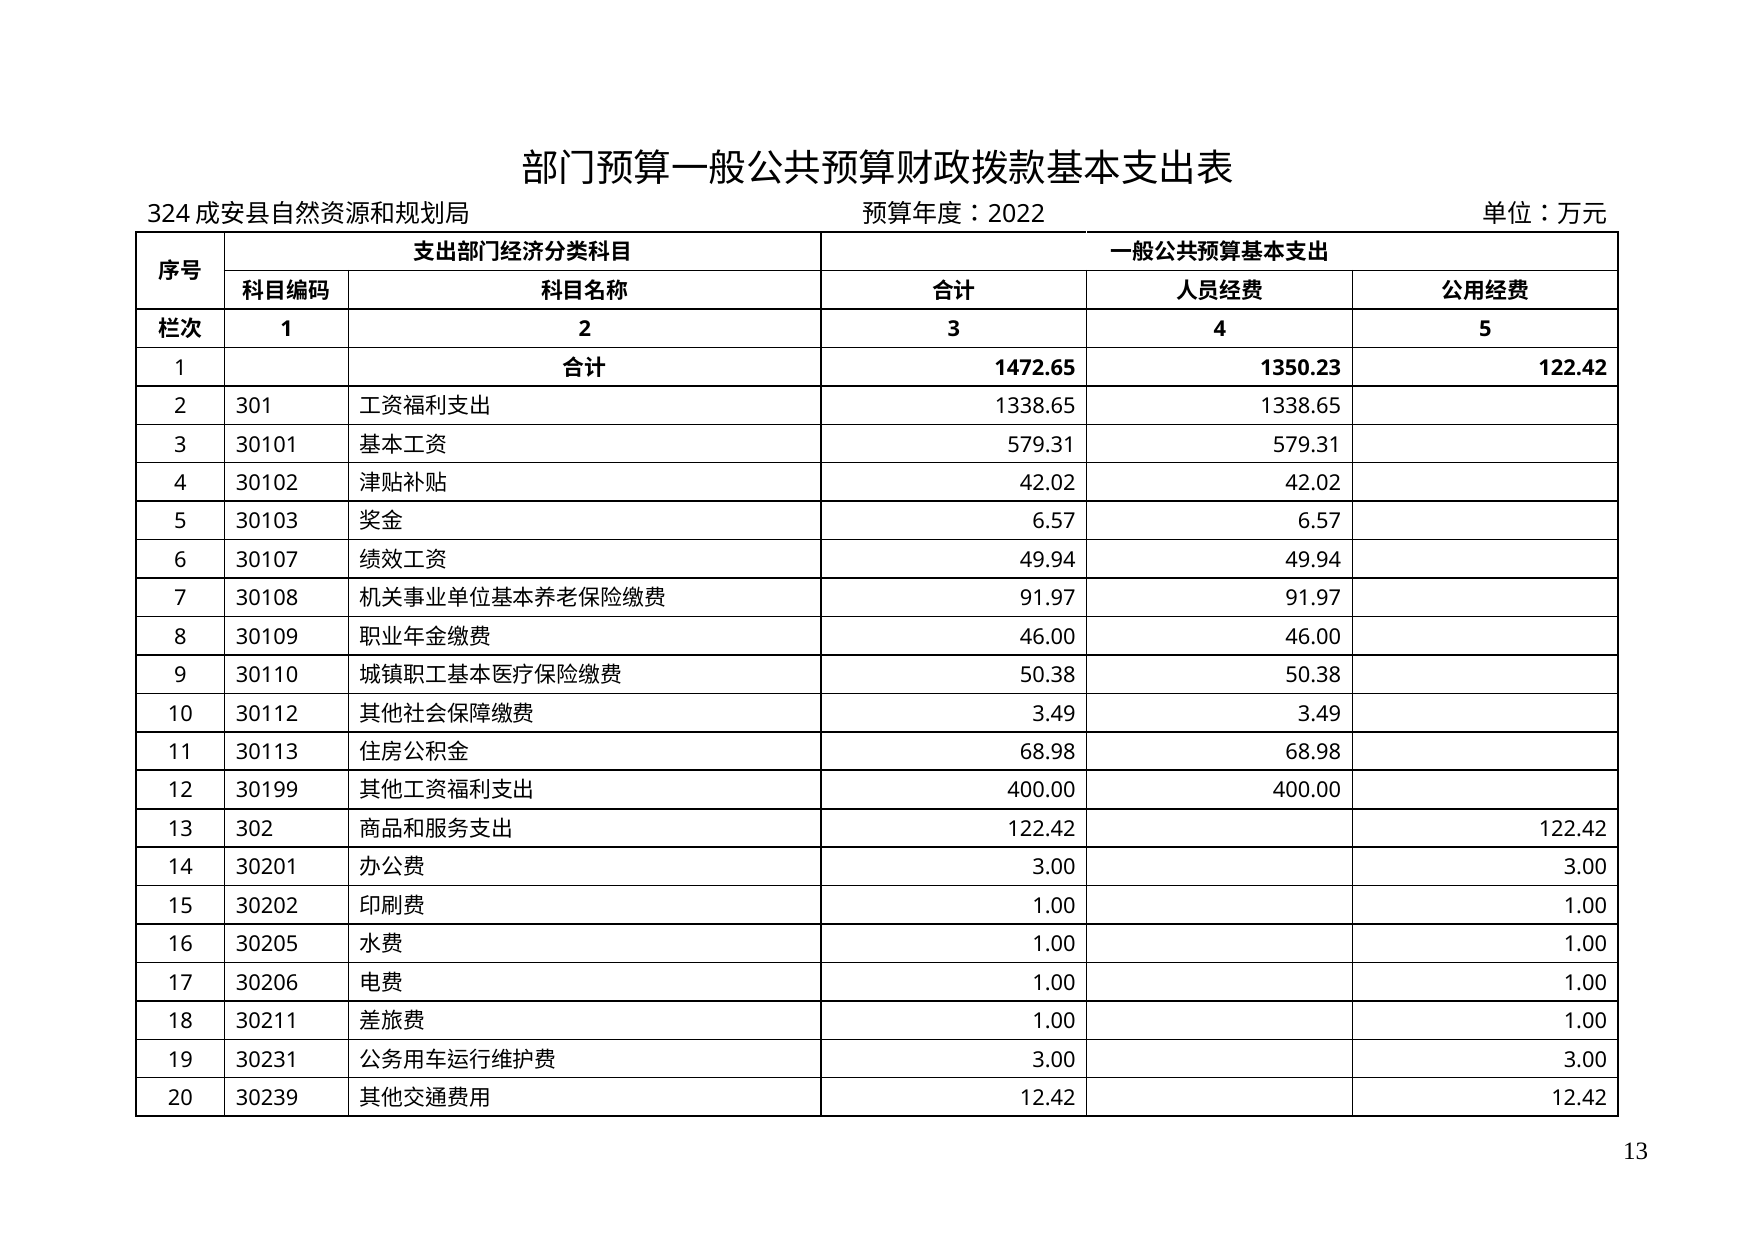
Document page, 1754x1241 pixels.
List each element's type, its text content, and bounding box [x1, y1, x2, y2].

table_cell 职业年金缴费 [349, 617, 820, 654]
table_cell 6.57 [822, 502, 1086, 539]
table_cell 城镇职工基本医疗保险缴费 [349, 656, 820, 692]
table_cell 30202 [225, 886, 348, 923]
table_cell 400.00 [822, 771, 1086, 808]
table_cell 50.38 [1087, 656, 1352, 692]
table_cell [1087, 1040, 1352, 1077]
table_cell 1.00 [1353, 925, 1617, 962]
table_cell 1350.23 [1087, 348, 1352, 385]
table_cell 30103 [225, 502, 348, 539]
table_cell 差旅费 [349, 1002, 820, 1038]
table_cell 机关事业单位基本养老保险缴费 [349, 579, 820, 616]
table_cell 支出部门经济分类科目 [225, 233, 820, 270]
table_cell 17 [137, 963, 224, 1000]
table_cell [1353, 387, 1617, 423]
table_cell 奖金 [349, 502, 820, 539]
table_cell 30199 [225, 771, 348, 808]
table_cell [1353, 579, 1617, 616]
table_cell [1087, 1002, 1352, 1038]
table_cell [1353, 771, 1617, 808]
table_cell 3.00 [1353, 848, 1617, 885]
table_cell 12.42 [822, 1078, 1086, 1115]
table_cell [225, 348, 348, 385]
table_cell [1087, 810, 1352, 846]
table_cell 2 [137, 387, 224, 423]
table_cell [1353, 502, 1617, 539]
table_cell 6.57 [1087, 502, 1352, 539]
table_cell 122.42 [1353, 810, 1617, 846]
table_cell 579.31 [822, 425, 1086, 462]
table_cell 30113 [225, 733, 348, 769]
table_cell 1.00 [1353, 1002, 1617, 1038]
table_cell 3.00 [822, 1040, 1086, 1077]
table_cell 序号 [137, 233, 224, 308]
table_cell 68.98 [822, 733, 1086, 769]
table_cell 30205 [225, 925, 348, 962]
table_cell 一般公共预算基本支出 [822, 233, 1617, 270]
table_cell [1087, 848, 1352, 885]
table_cell 30211 [225, 1002, 348, 1038]
table_cell [1087, 925, 1352, 962]
table_cell 1338.65 [1087, 387, 1352, 423]
table_cell 46.00 [822, 617, 1086, 654]
table_cell 3.49 [1087, 694, 1352, 731]
table_cell 46.00 [1087, 617, 1352, 654]
table_cell 合计 [349, 348, 820, 385]
table_cell 1.00 [822, 963, 1086, 1000]
table_cell 10 [137, 694, 224, 731]
table_cell 8 [137, 617, 224, 654]
table_cell 1.00 [822, 886, 1086, 923]
table_cell [1353, 425, 1617, 462]
table_cell 122.42 [1353, 348, 1617, 385]
table_cell 4 [137, 463, 224, 500]
table_cell 科目名称 [349, 271, 820, 308]
table_cell 3 [137, 425, 224, 462]
table_cell 津贴补贴 [349, 463, 820, 500]
table_cell 20 [137, 1078, 224, 1115]
table_cell 1.00 [1353, 886, 1617, 923]
table_cell 42.02 [822, 463, 1086, 500]
table_cell 11 [137, 733, 224, 769]
table_cell 公务用车运行维护费 [349, 1040, 820, 1077]
table_cell 1.00 [822, 1002, 1086, 1038]
table_cell 30109 [225, 617, 348, 654]
table_header 预算年度：2022 [822, 195, 1086, 231]
table_cell 人员经费 [1087, 271, 1352, 308]
table_cell 91.97 [1087, 579, 1352, 616]
table_cell 电费 [349, 963, 820, 1000]
table_cell 其他工资福利支出 [349, 771, 820, 808]
table_cell 30110 [225, 656, 348, 692]
table_cell 水费 [349, 925, 820, 962]
table_cell 302 [225, 810, 348, 846]
table_cell 30102 [225, 463, 348, 500]
table_cell 122.42 [822, 810, 1086, 846]
table_cell 49.94 [822, 540, 1086, 577]
table_cell [1353, 694, 1617, 731]
table_cell 30108 [225, 579, 348, 616]
table_cell 3.00 [1353, 1040, 1617, 1077]
table_cell 68.98 [1087, 733, 1352, 769]
table_cell 30239 [225, 1078, 348, 1115]
table_cell 301 [225, 387, 348, 423]
table_cell 1338.65 [822, 387, 1086, 423]
table_cell 5 [137, 502, 224, 539]
table_cell 商品和服务支出 [349, 810, 820, 846]
table_cell [1087, 1078, 1352, 1115]
table_cell 30101 [225, 425, 348, 462]
table_cell 42.02 [1087, 463, 1352, 500]
table_cell 基本工资 [349, 425, 820, 462]
table_cell 6 [137, 540, 224, 577]
table_cell 14 [137, 848, 224, 885]
table_cell 30107 [225, 540, 348, 577]
table_cell 12 [137, 771, 224, 808]
table_cell 13 [137, 810, 224, 846]
table_cell 30206 [225, 963, 348, 1000]
table_cell [1353, 617, 1617, 654]
table_cell 科目编码 [225, 271, 348, 308]
table_cell 19 [137, 1040, 224, 1077]
table_cell 其他交通费用 [349, 1078, 820, 1115]
table_cell 工资福利支出 [349, 387, 820, 423]
table_cell 1.00 [1353, 963, 1617, 1000]
text 部门预算一般公共预算财政拨款基本支出表 [106, 142, 1648, 193]
table_cell 1 [225, 310, 348, 347]
table_cell 7 [137, 579, 224, 616]
table_cell 栏次 [137, 310, 224, 347]
table_cell 3 [822, 310, 1086, 347]
table_cell 9 [137, 656, 224, 692]
table_cell 4 [1087, 310, 1352, 347]
table_cell 30201 [225, 848, 348, 885]
table_cell 1.00 [822, 925, 1086, 962]
table_cell 印刷费 [349, 886, 820, 923]
table_cell 400.00 [1087, 771, 1352, 808]
table_cell 1472.65 [822, 348, 1086, 385]
table_cell [1353, 656, 1617, 692]
table_header 单位：万元 [1087, 195, 1617, 231]
table_cell 18 [137, 1002, 224, 1038]
table_cell [1353, 733, 1617, 769]
table_cell [1087, 963, 1352, 1000]
table_cell 办公费 [349, 848, 820, 885]
table_cell 15 [137, 886, 224, 923]
table_cell 1 [137, 348, 224, 385]
table_cell [1353, 540, 1617, 577]
table_cell 12.42 [1353, 1078, 1617, 1115]
table_cell 49.94 [1087, 540, 1352, 577]
table_cell 3.49 [822, 694, 1086, 731]
table_cell 3.00 [822, 848, 1086, 885]
table_cell 合计 [822, 271, 1086, 308]
table_cell 2 [349, 310, 820, 347]
table_cell 30112 [225, 694, 348, 731]
table_cell 30231 [225, 1040, 348, 1077]
table_cell 绩效工资 [349, 540, 820, 577]
table_cell 住房公积金 [349, 733, 820, 769]
table_cell 其他社会保障缴费 [349, 694, 820, 731]
table_cell 公用经费 [1353, 271, 1617, 308]
table_cell 579.31 [1087, 425, 1352, 462]
table_cell [1353, 463, 1617, 500]
table_cell 50.38 [822, 656, 1086, 692]
table_cell 5 [1353, 310, 1617, 347]
table_cell 91.97 [822, 579, 1086, 616]
table_cell 16 [137, 925, 224, 962]
table_cell [1087, 886, 1352, 923]
table_header 324成安县自然资源和规划局 [137, 195, 820, 231]
